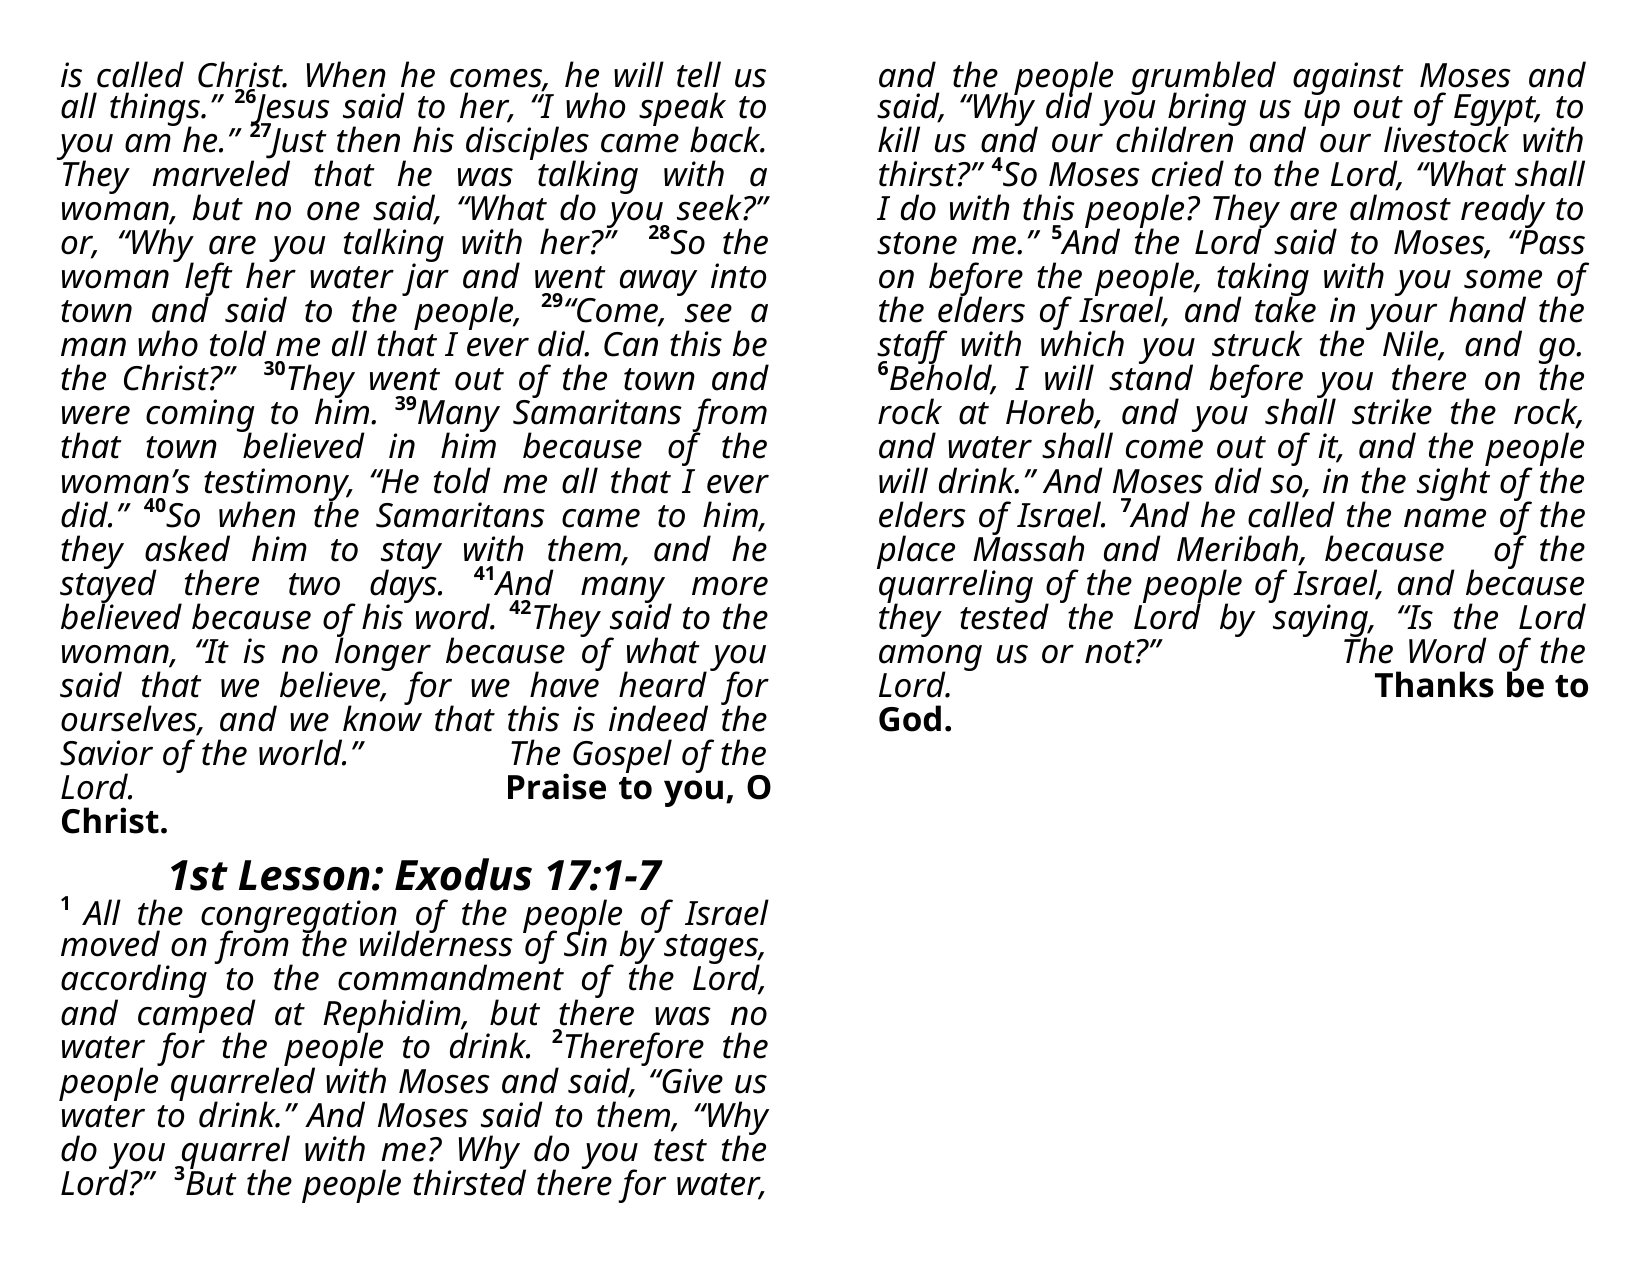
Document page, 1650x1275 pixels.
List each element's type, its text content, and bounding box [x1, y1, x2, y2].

text 1 All the congregation of the people of Israel moved on from the wilderness of Sin by stages, according to the commandment of the Lord, and camped at Rephidim, but there was no water for the people to drink. 2Therefore the people quarreled with Moses and said, “Give us water to drink.” And Moses said to them, “Why do you quarrel with me? Why do you test the Lord?” 3But the people thirsted there for water, and the people grumbled against Moses and said, “Why did you bring us up out of Egypt, to kill us and our children and our livestock with thirst?” 4So Moses cried to the Lord, “What shall I do with this people? They are almost ready to stone me.” 5And the Lord said to Moses, “Pass on before the people, taking with you some of the elders of Israel, and take in your hand the staff with which you struck the Nile, and go. 6Behold, I will stand before you there on the rock at Horeb, and you shall strike the rock, and water shall come out of it, and the people will drink.” And Moses did so, in the sight of the elders of Israel. 7And he called the name of the place Massah and Meribah, because of the quarreling of the people of Israel, and because they tested the Lord by saying, “Is the Lord among us or not?” The Word of the Lord. Thanks be to God. [877, 60, 1590, 741]
text 1st Lesson: Exodus 17:1-7 [60, 856, 772, 898]
text 1 All the congregation of the people of Israel moved on from the wilderness of Sin by stages, according to the commandment of the Lord, and camped at Rephidim, but there was no water for the people to drink. 2Therefore the people quarreled with Moses and said, “Give us water to drink.” And Moses said to them, “Why do you quarrel with me? Why do you test the Lord?” 3But the people thirsted there for water, and the people grumbled against Moses and said, “Why did you bring us up out of Egypt, to kill us and our children and our livestock with thirst?” 4So Moses cried to the Lord, “What shall I do with this people? They are almost ready to stone me.” 5And the Lord said to Moses, “Pass on before the people, taking with you some of the elders of Israel, and take in your hand the staff with which you struck the Nile, and go. 6Behold, I will stand before you there on the rock at Horeb, and you shall strike the rock, and water shall come out of it, and the people will drink.” And Moses did so, in the sight of the elders of Israel. 7And he called the name of the place Massah and Meribah, because of the quarreling of the people of Israel, and because they tested the Lord by saying, “Is the Lord among us or not?” The Word of the Lord. Thanks be to God. [60, 898, 772, 1205]
